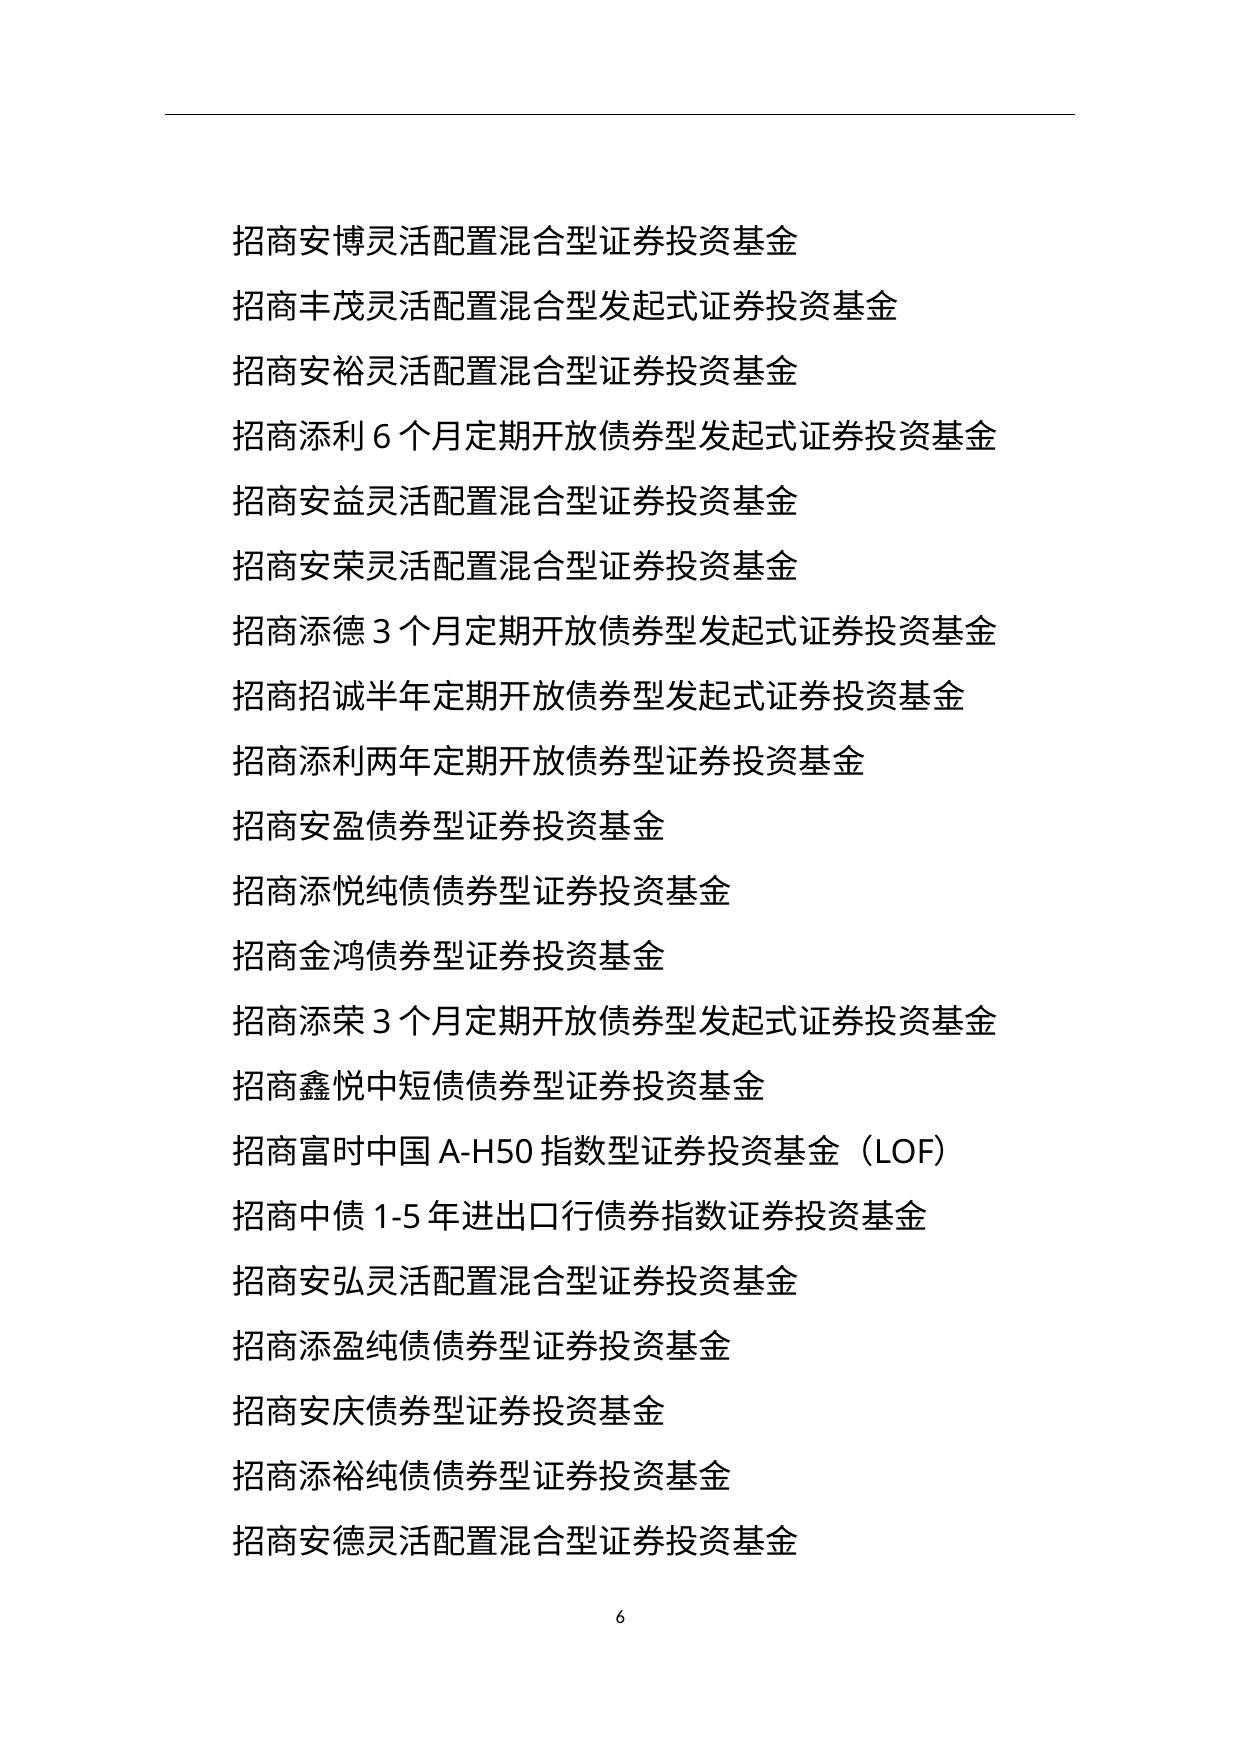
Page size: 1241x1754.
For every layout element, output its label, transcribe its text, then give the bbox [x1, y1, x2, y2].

text 招商安弘灵活配置混合型证券投资基金 [165, 1247, 1075, 1312]
text 招商添荣3个月定期开放债券型发起式证券投资基金 [165, 987, 1075, 1052]
text 招商添德3个月定期开放债券型发起式证券投资基金 [165, 597, 1075, 662]
text 招商安博灵活配置混合型证券投资基金 [165, 207, 1075, 272]
text 招商金鸿债券型证券投资基金 [165, 922, 1075, 987]
text 招商安裕灵活配置混合型证券投资基金 [165, 337, 1075, 402]
text 招商添盈纯债债券型证券投资基金 [165, 1312, 1075, 1377]
text 招商鑫悦中短债债券型证券投资基金 [165, 1052, 1075, 1117]
text 招商安荣灵活配置混合型证券投资基金 [165, 532, 1075, 597]
text 招商安庆债券型证券投资基金 [165, 1377, 1075, 1442]
text 招商中债1-5年进出口行债券指数证券投资基金 [165, 1182, 1075, 1247]
text 招商安益灵活配置混合型证券投资基金 [165, 467, 1075, 532]
text 招商安盈债券型证券投资基金 [165, 792, 1075, 857]
text 招商添裕纯债债券型证券投资基金 [165, 1442, 1075, 1507]
text 招商招诚半年定期开放债券型发起式证券投资基金 [165, 662, 1075, 727]
text 招商添悦纯债债券型证券投资基金 [165, 857, 1075, 922]
text 招商添利6个月定期开放债券型发起式证券投资基金 [165, 402, 1075, 467]
text 招商安德灵活配置混合型证券投资基金 [165, 1507, 1075, 1572]
text 招商添利两年定期开放债券型证券投资基金 [165, 727, 1075, 792]
text 招商富时中国A-H50指数型证券投资基金（LOF） [165, 1117, 1075, 1182]
text 招商丰茂灵活配置混合型发起式证券投资基金 [165, 272, 1075, 337]
